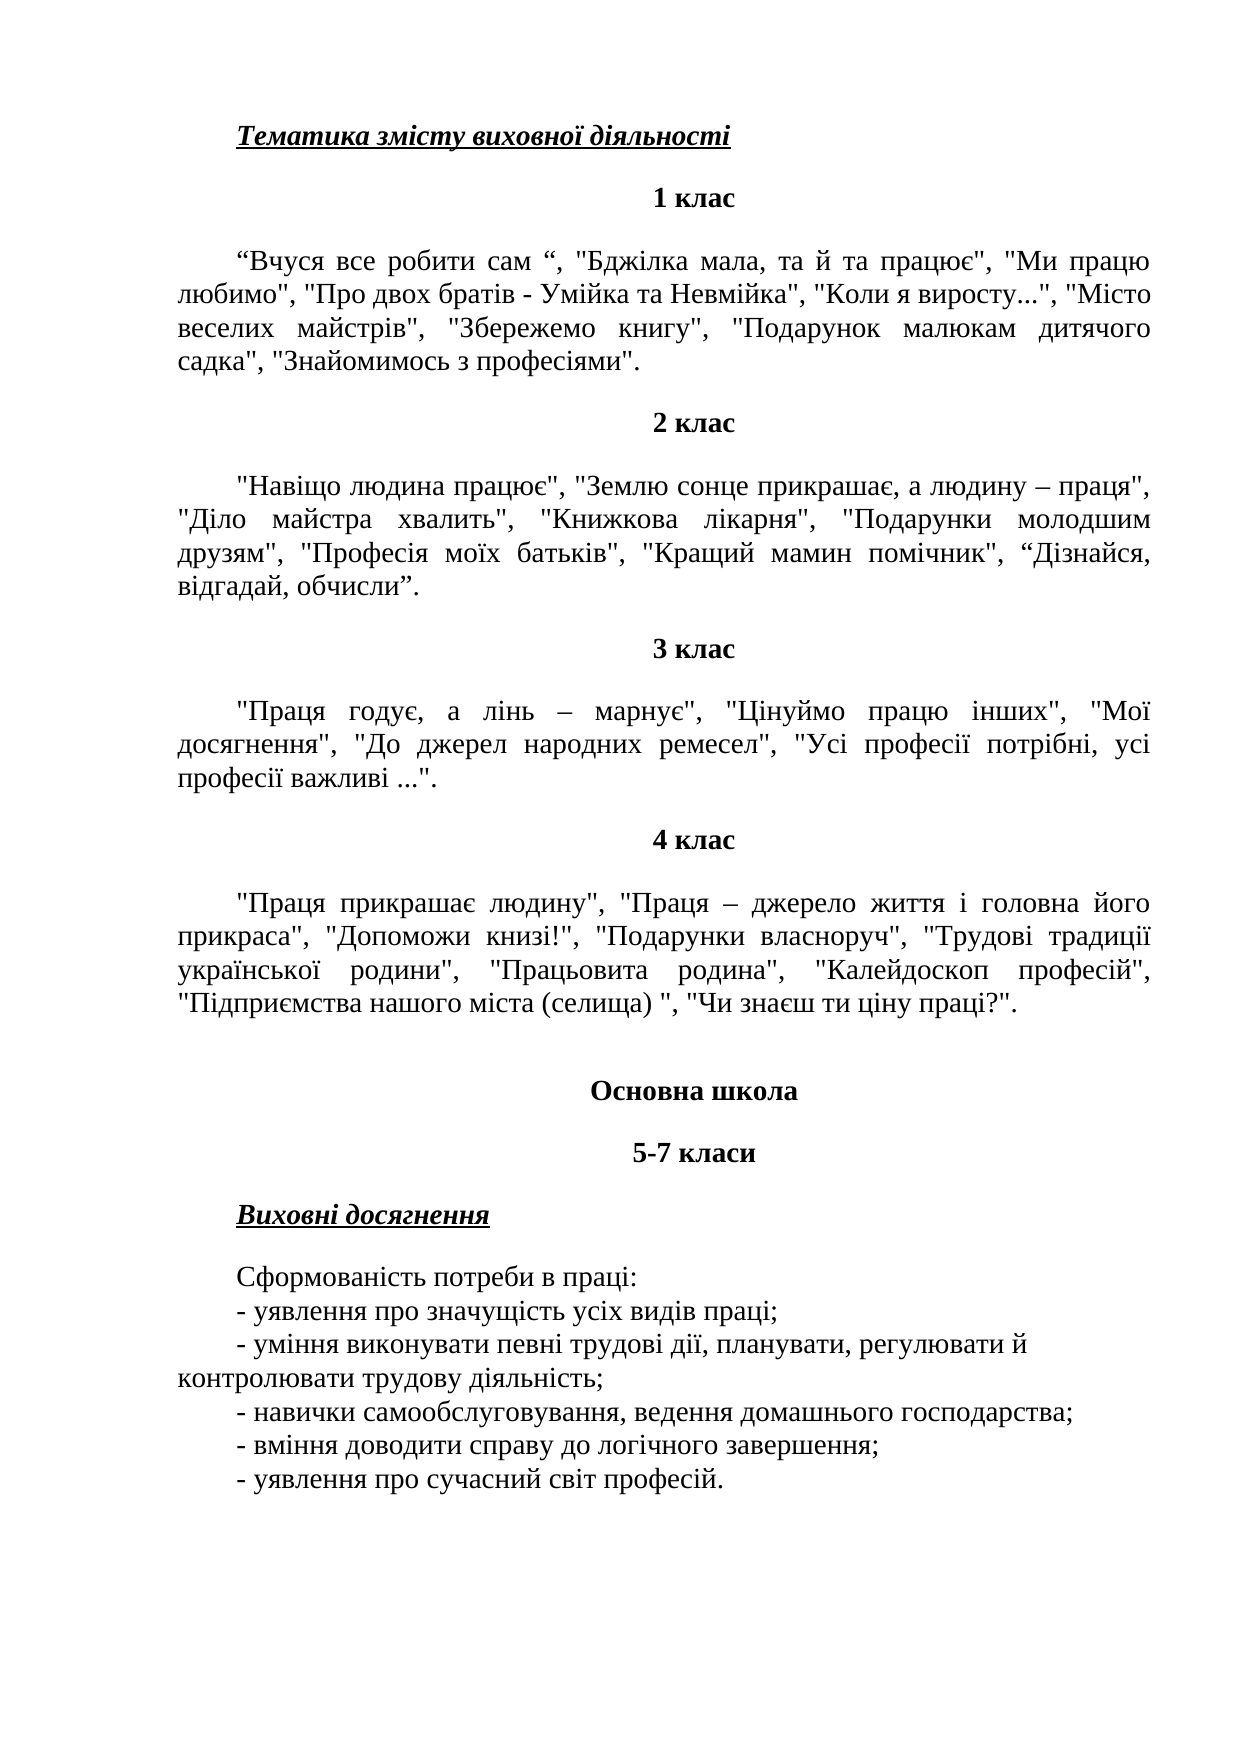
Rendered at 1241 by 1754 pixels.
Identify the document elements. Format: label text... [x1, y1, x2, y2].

text 3 клас [177, 631, 1152, 664]
text "Праця годує, а лінь – марнує", "Цінуймо працю інших", "Мої досягнення", "До джерел народних ремесел", "Усі професії потрібні, усі професії важливі ...". [177, 693, 1152, 794]
text "Праця прикрашає людину", "Праця – джерело життя і головна його прикраса", "Допоможи книзі!", "Подарунки власноруч", "Трудові традиції української родини", "Працьовита родина", "Калейдоскоп професій", "Підприємства нашого міста (селища) ", "Чи знаєш ти ціну праці?". [177, 885, 1152, 1019]
text - уявлення про сучасний світ професій. [177, 1461, 1152, 1494]
text 4 клас [177, 822, 1152, 856]
text Сформованість потреби в праці: [177, 1259, 1152, 1293]
text - уміння виконувати певні трудові дії, планувати, регулювати й контролювати трудову діяльність; [177, 1327, 1152, 1394]
text “Вчуся все робити сам “, "Бджілка мала, та й та працює", "Ми працю любимо", "Про двох братів - Умійка та Невмійка", "Коли я виросту...", "Місто веселих майстрів", "Збережемо книгу", "Подарунок малюкам дитячого садка", "Знайомимось з професіями". [177, 243, 1152, 377]
text Тематика змісту виховної діяльності [177, 118, 1152, 152]
text - навички самообслуговування, ведення домашнього господарства; [177, 1394, 1152, 1427]
text 2 клас [177, 406, 1152, 439]
text 5-7 класи [177, 1135, 1152, 1168]
text "Навіщо людина працює", "Землю сонце прикрашає, а людину – праця", "Діло майстра хвалить", "Книжкова лікарня", "Подарунки молодшим друзям", "Професія моїх батьків", "Кращий мамин помічник", “Дізнайся, відгадай, обчисли”. [177, 468, 1152, 602]
text 1 клас [177, 180, 1152, 214]
text - уявлення про значущість усіх видів праці; [177, 1293, 1152, 1327]
text - вміння доводити справу до логічного завершення; [177, 1427, 1152, 1461]
text Виховні досягнення [177, 1197, 1152, 1231]
text Основна школа [177, 1073, 1152, 1106]
